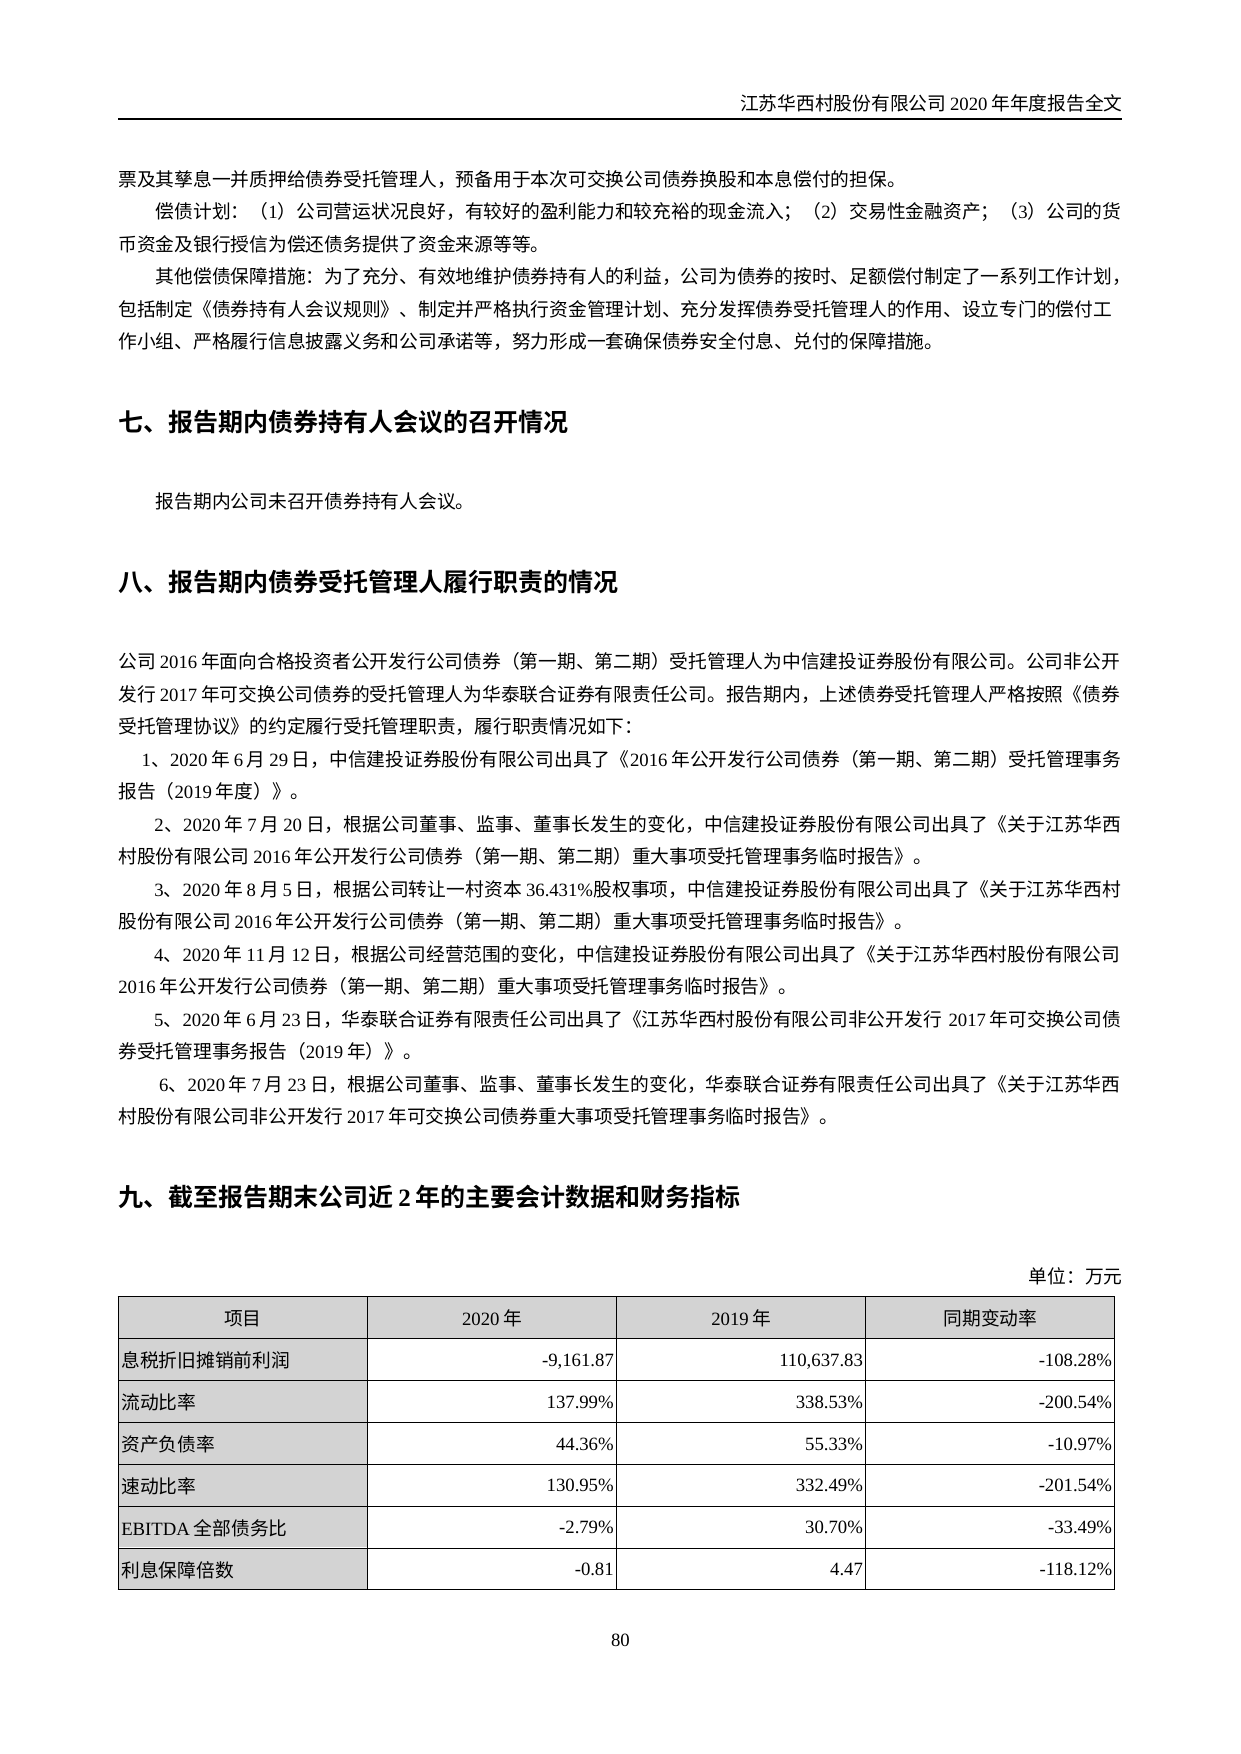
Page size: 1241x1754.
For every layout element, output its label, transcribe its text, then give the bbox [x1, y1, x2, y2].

text 6、2020年7月23日，根据公司董事、监事、董事长发生的变化，华泰联合证券有限责任公司出具了《关于江苏华西村股份有限公司非公开发行2017年可交换公司债券重大事项受托管理事务临时报告》。 [118, 1067, 1122, 1132]
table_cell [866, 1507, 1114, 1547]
text 七、报告期内债券持有人会议的召开情况 [118, 388, 1122, 453]
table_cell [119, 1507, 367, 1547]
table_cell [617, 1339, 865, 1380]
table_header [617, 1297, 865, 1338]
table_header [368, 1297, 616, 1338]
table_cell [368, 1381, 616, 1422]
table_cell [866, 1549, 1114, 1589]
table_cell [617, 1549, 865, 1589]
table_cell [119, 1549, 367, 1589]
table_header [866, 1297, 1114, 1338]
text 偿债计划：（1）公司营运状况良好，有较好的盈利能力和较充裕的现金流入；（2）交易性金融资产；（3）公司的货币资金及银行授信为偿还债务提供了资金来源等等。 [118, 194, 1122, 259]
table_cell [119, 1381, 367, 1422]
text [118, 162, 1122, 194]
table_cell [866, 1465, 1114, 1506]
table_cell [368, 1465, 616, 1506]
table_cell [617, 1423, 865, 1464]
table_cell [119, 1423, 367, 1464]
text 5、2020年6月23日，华泰联合证券有限责任公司出具了《江苏华西村股份有限公司非公开发行2017年可交换公司债券受托管理事务报告（2019年）》。 [118, 1002, 1122, 1067]
text 2、2020年7月20日，根据公司董事、监事、董事长发生的变化，中信建投证券股份有限公司出具了《关于江苏华西村股份有限公司2016年公开发行公司债券（第一期、第二期）重大事项受托管理事务临时报告》。 [118, 807, 1122, 872]
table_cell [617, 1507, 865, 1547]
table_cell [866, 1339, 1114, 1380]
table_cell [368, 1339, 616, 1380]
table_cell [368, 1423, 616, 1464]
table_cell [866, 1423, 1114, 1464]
text 1、2020年6月29日，中信建投证券股份有限公司出具了《2016年公开发行公司债券（第一期、第二期）受托管理事务报告（2019年度）》。 [118, 742, 1122, 807]
text 单位：万元 [118, 1259, 1122, 1292]
text 公司2016年面向合格投资者公开发行公司债券（第一期、第二期）受托管理人为中信建投证券股份有限公司。公司非公开发行2017年可交换公司债券的受托管理人为华泰联合证券有限责任公司。报告期内，上述债券受托管理人严格按照《债券受托管理协议》的约定履行受托管理职责，履行职责情况如下： [118, 644, 1122, 742]
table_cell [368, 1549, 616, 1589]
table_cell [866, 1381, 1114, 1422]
text 4、2020年11月12日，根据公司经营范围的变化，中信建投证券股份有限公司出具了《关于江苏华西村股份有限公司2016年公开发行公司债券（第一期、第二期）重大事项受托管理事务临时报告》。 [118, 937, 1122, 1002]
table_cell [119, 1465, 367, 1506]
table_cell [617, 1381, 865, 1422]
text 其他偿债保障措施：为了充分、有效地维护债券持有人的利益，公司为债券的按时、足额偿付制定了一系列工作计划，包括制定《债券持有人会议规则》、制定并严格执行资金管理计划、充分发挥债券受托管理人的作用、设立专门的偿付工作小组、严格履行信息披露义务和公司承诺等，努力形成一套确保债券安全付息、兑付的保障措施。 [118, 259, 1122, 357]
text 八、报告期内债券受托管理人履行职责的情况 [118, 548, 1122, 613]
text 九、截至报告期末公司近2年的主要会计数据和财务指标 [118, 1163, 1122, 1228]
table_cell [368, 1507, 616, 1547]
text 3、2020年8月5日，根据公司转让一村资本36.431%股权事项，中信建投证券股份有限公司出具了《关于江苏华西村股份有限公司2016年公开发行公司债券（第一期、第二期）重大事项受托管理事务临时报告》。 [118, 872, 1122, 937]
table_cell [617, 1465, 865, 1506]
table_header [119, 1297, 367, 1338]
text 报告期内公司未召开债券持有人会议。 [118, 484, 1122, 517]
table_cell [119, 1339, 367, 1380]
